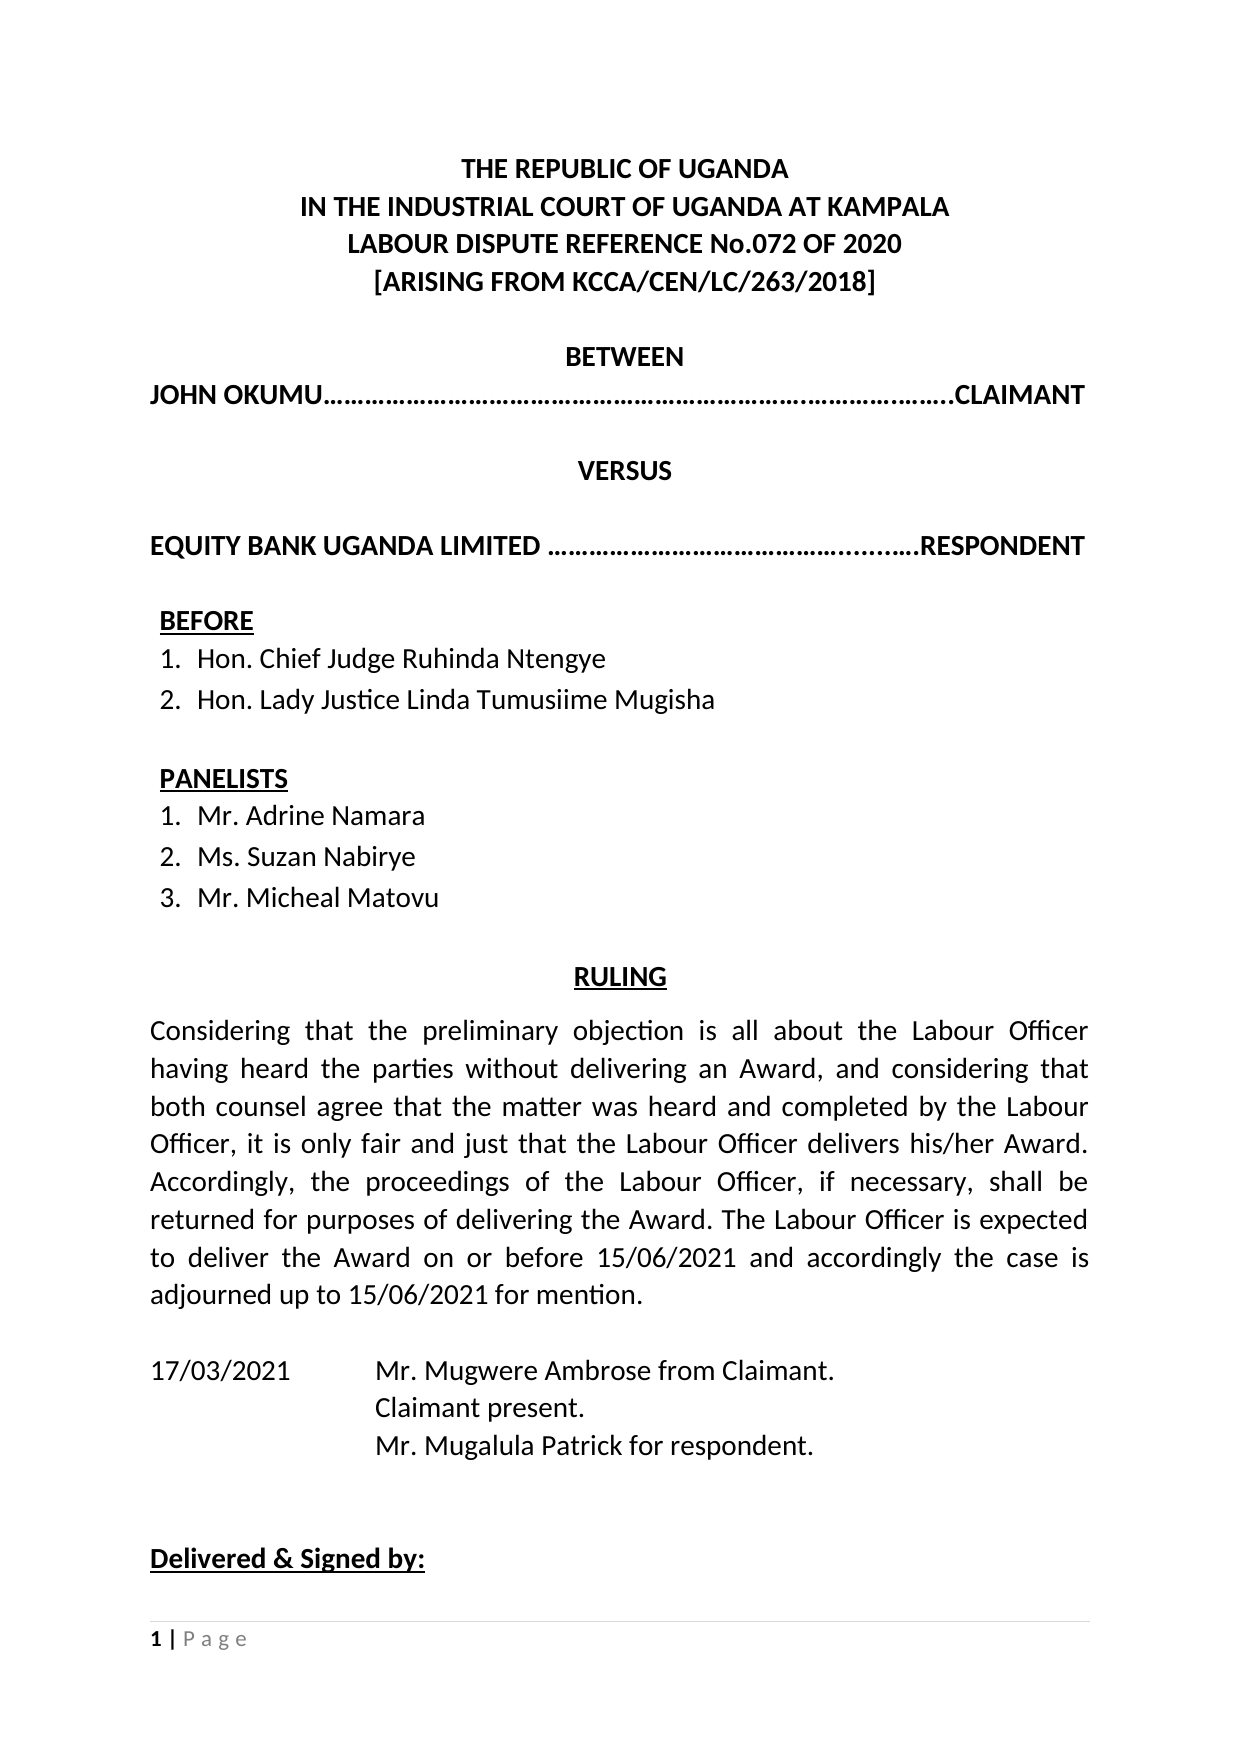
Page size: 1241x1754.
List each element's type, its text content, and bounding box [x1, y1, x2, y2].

text Delivered & Signed by: [150, 1540, 1090, 1576]
text THE REPUBLIC OF UGANDA [159, 150, 1090, 186]
text JOHN OKUMU…………………………………………………………….………….……..CLAIMANT [150, 376, 1090, 412]
text Claimant present. [150, 1389, 1090, 1425]
list Hon. Chief Judge Ruhinda Ntengye [159, 640, 1090, 676]
text 17/03/2021 Mr. Mugwere Ambrose from Claimant. [150, 1352, 1090, 1387]
text VERSUS [159, 452, 1090, 487]
text BETWEEN [159, 338, 1090, 374]
text RULING [150, 958, 1090, 994]
list Hon. Lady Justice Linda Tumusiime Mugisha [159, 681, 1090, 717]
list Mr. Adrine Namara [159, 797, 1090, 833]
text [ARISING FROM KCCA/CEN/LC/263/2018] [159, 263, 1090, 299]
text IN THE INDUSTRIAL COURT OF UGANDA AT KAMPALA [159, 188, 1090, 223]
list Ms. Suzan Nabirye [159, 838, 1090, 874]
text PANELISTS [159, 760, 1090, 795]
list Mr. Micheal Matovu [159, 879, 1090, 915]
text EQUITY BANK UGANDA LIMITED …………………………………….......….RESPONDENT [150, 527, 1090, 563]
text Mr. Mugalula Patrick for respondent. [150, 1427, 1090, 1463]
text LABOUR DISPUTE REFERENCE No.072 OF 2020 [159, 225, 1090, 261]
text BEFORE [159, 602, 1090, 638]
text Considering that the preliminary objection is all about the Labour Officer having heard the parties without delivering an Award, and considering that both counsel agree that the matter was heard and completed by the Labour Officer, it is only fair and just that the Labour Officer delivers his/her Award. Accordingly, the proceedings of the Labour Officer, if necessary, shall be returned for purposes of delivering the Award. The Labour Officer is expected to deliver the Award on or before 15/06/2021 and accordingly the case is adjourned up to 15/06/2021 for mention. [150, 1012, 1090, 1312]
